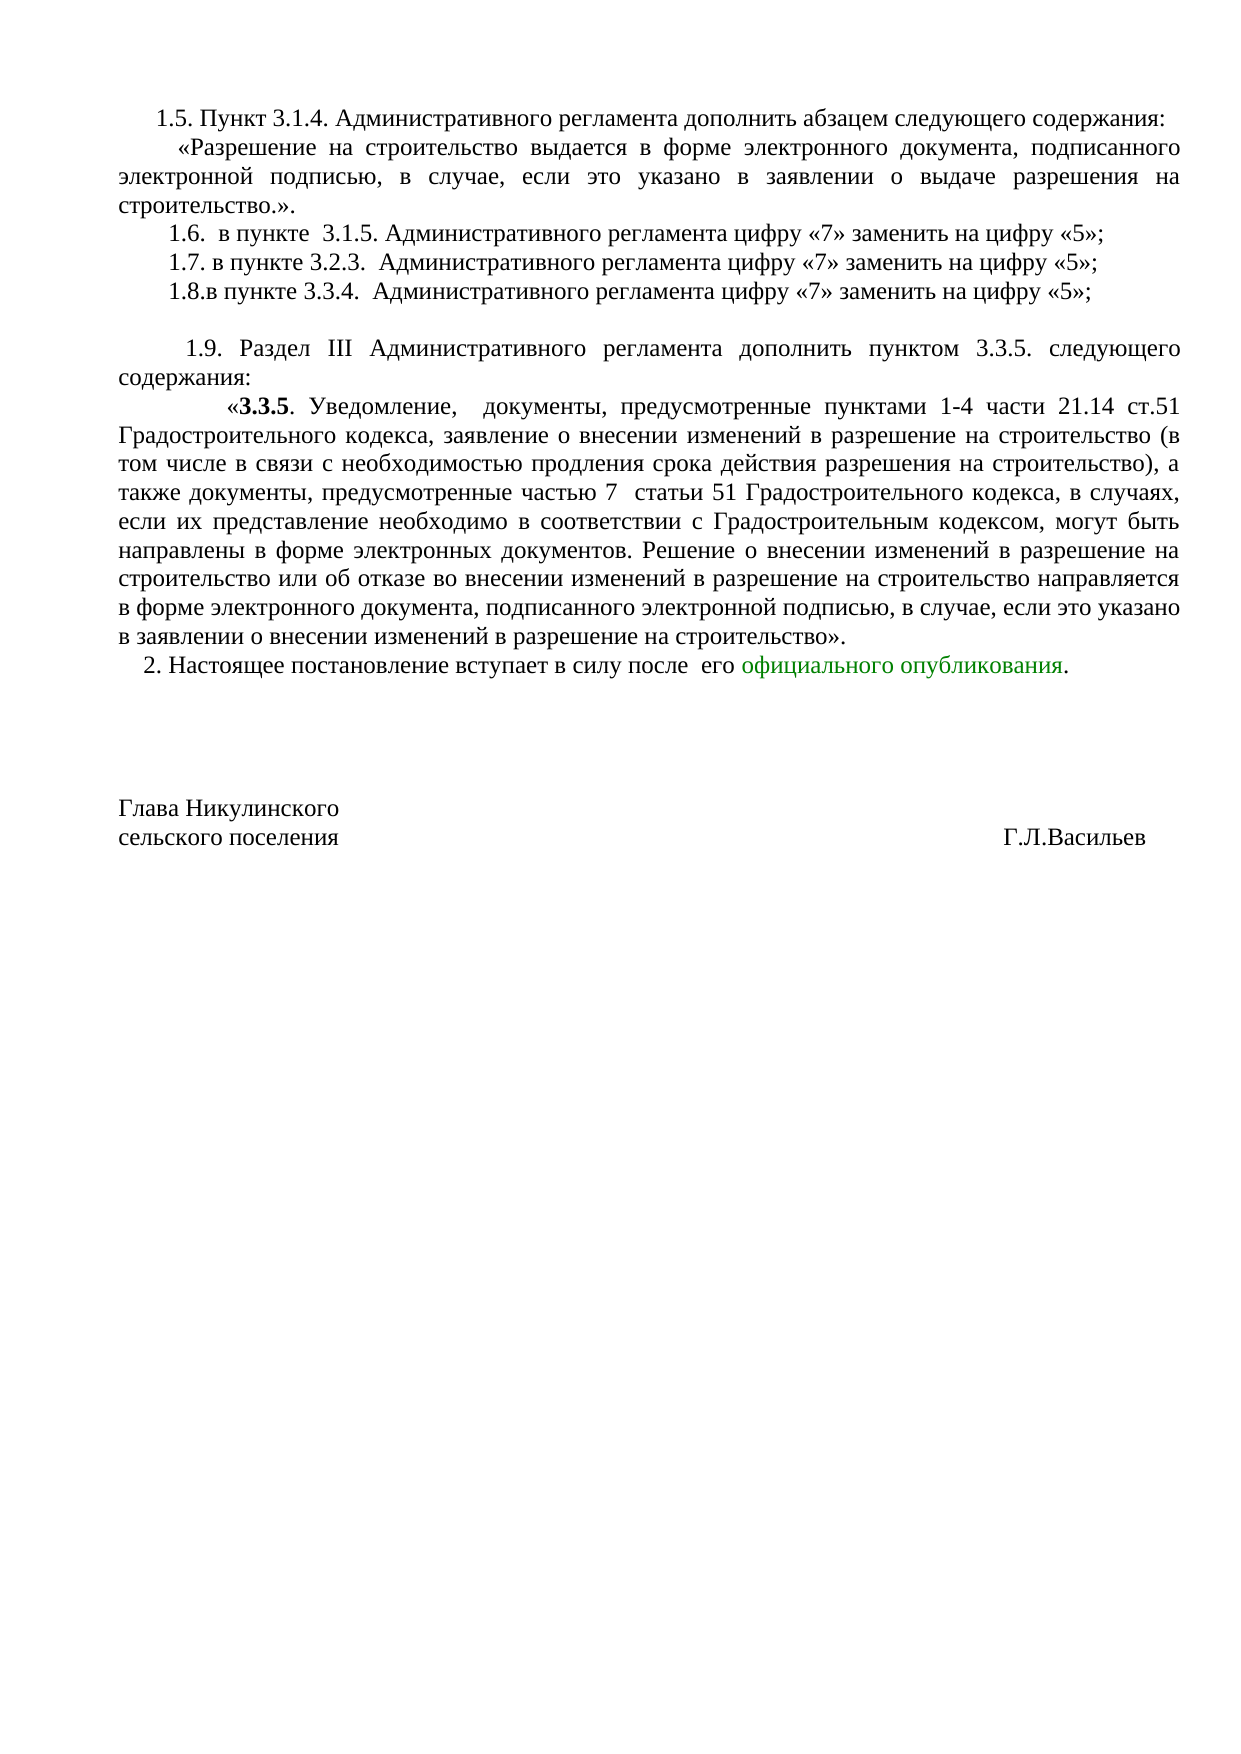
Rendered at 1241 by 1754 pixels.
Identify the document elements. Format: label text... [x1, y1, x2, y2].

text «3.3.5. Уведомление, документы, предусмотренные пунктами 1-4 части 21.14 ст.51 Градостроительного кодекса, заявление о внесении изменений в разрешение на строительство (в том числе в связи с необходимостью продления срока действия разрешения на строительство), а также документы, предусмотренные частью 7 статьи 51 Градостроительного кодекса, в случаях, если их представление необходимо в соответствии с Градостроительным кодексом, могут быть направлены в форме электронных документов. Решение о внесении изменений в разрешение на строительство или об отказе во внесении изменений в разрешение на строительство направляется в форме электронного документа, подписанного электронной подписью, в случае, если это указано в заявлении о внесении изменений в разрешение на строительство». [118, 391, 1181, 650]
text сельского поселения Г.Л.Васильев [118, 822, 1181, 851]
text 1.6. в пункте 3.1.5. Административного регламента цифру «7» заменить на цифру «5»; [118, 218, 1181, 247]
text 1.5. Пункт 3.1.4. Административного регламента дополнить абзацем следующего содержания: [118, 103, 1181, 132]
text 1.9. Раздел III Административного регламента дополнить пунктом 3.3.5. следующего содержания: [118, 333, 1181, 391]
text 1.8.в пункте 3.3.4. Административного регламента цифру «7» заменить на цифру «5»; [118, 276, 1181, 305]
text «Разрешение на строительство выдается в форме электронного документа, подписанного электронной подписью, в случае, если это указано в заявлении о выдаче разрешения на строительство.». [118, 132, 1181, 218]
text Глава Никулинского [118, 793, 1181, 822]
text 1.7. в пункте 3.2.3. Административного регламента цифру «7» заменить на цифру «5»; [118, 247, 1181, 276]
text 2. Настоящее постановление вступает в силу после его официального опубликования. [118, 650, 1181, 678]
